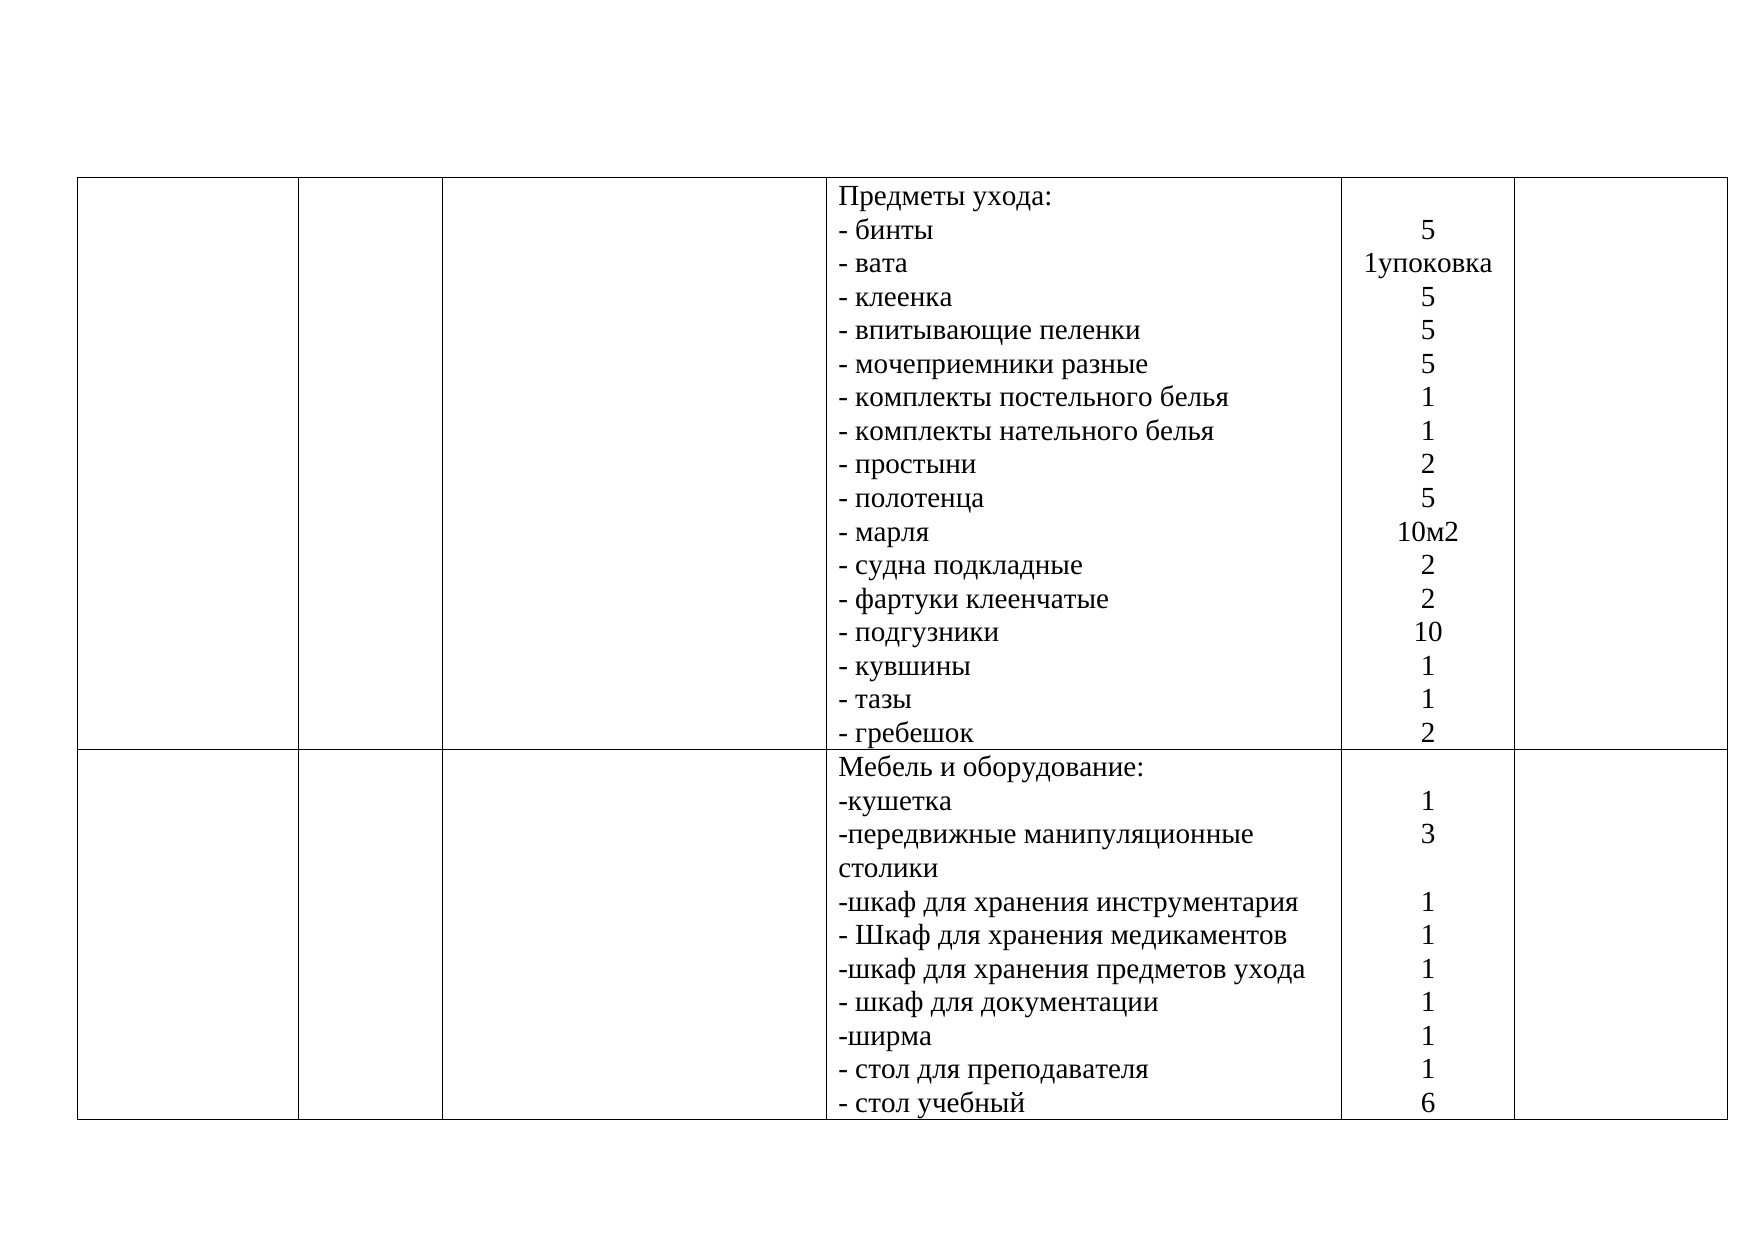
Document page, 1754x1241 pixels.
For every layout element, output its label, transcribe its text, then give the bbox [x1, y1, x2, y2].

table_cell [1342, 750, 1514, 1118]
table_cell [443, 178, 826, 748]
table_cell [299, 750, 442, 1118]
table_cell [299, 178, 442, 748]
table_cell Предметы ухода: - бинты - вата - клеенка - впитывающие пеленки - мочеприемники разные - комплекты постельного белья - комплекты нательного белья - простыни - полотенца - марля - судна подкладные - фартуки клеенчатые - подгузники - кувшины - тазы - гребешок [827, 178, 1341, 748]
table_cell [443, 750, 826, 1118]
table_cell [827, 750, 1341, 1118]
table_cell 5 1упоковка 5 5 5 1 1 2 5 10м2 2 2 10 1 1 2 [1342, 178, 1514, 748]
table_cell [78, 178, 298, 748]
table_cell [78, 750, 298, 1118]
table_cell [1515, 750, 1727, 1118]
table_cell [1515, 178, 1727, 748]
